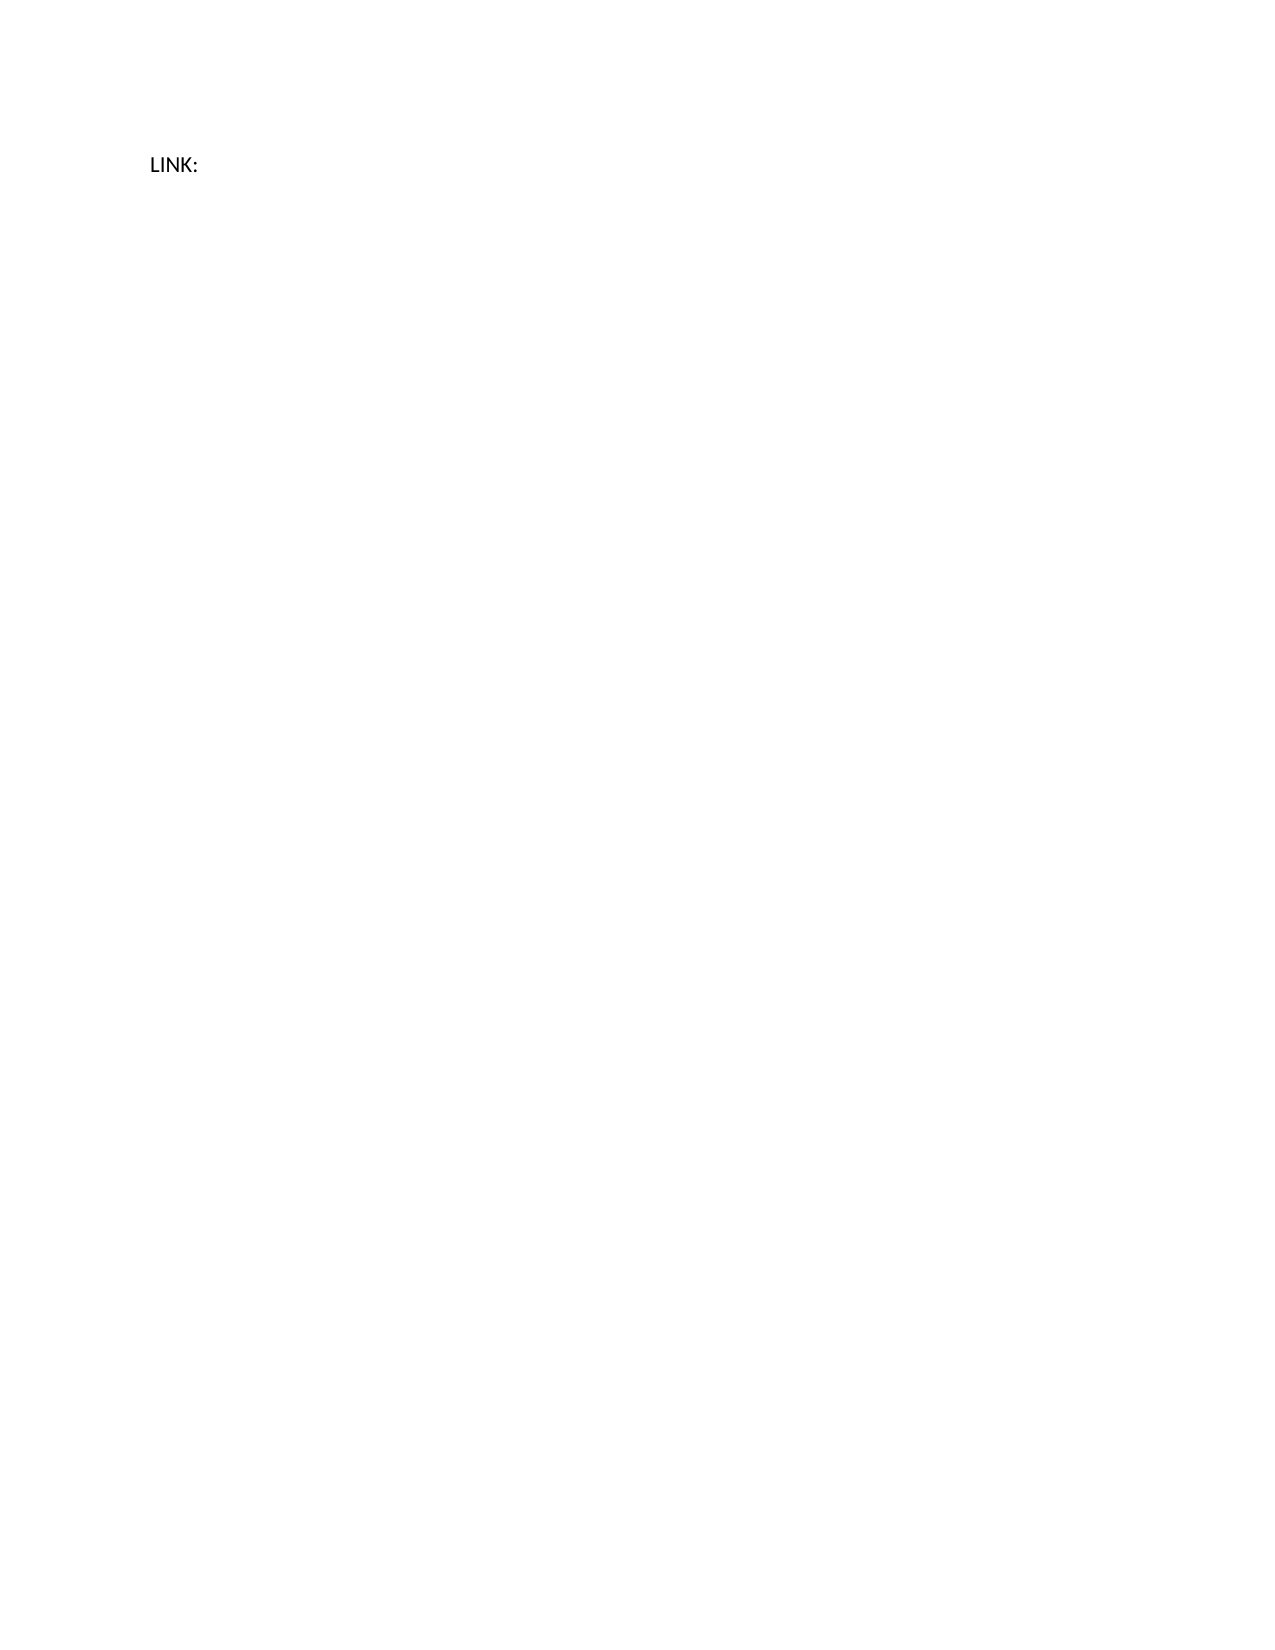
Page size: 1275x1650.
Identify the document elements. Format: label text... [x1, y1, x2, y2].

text LINK: [150, 150, 1125, 178]
